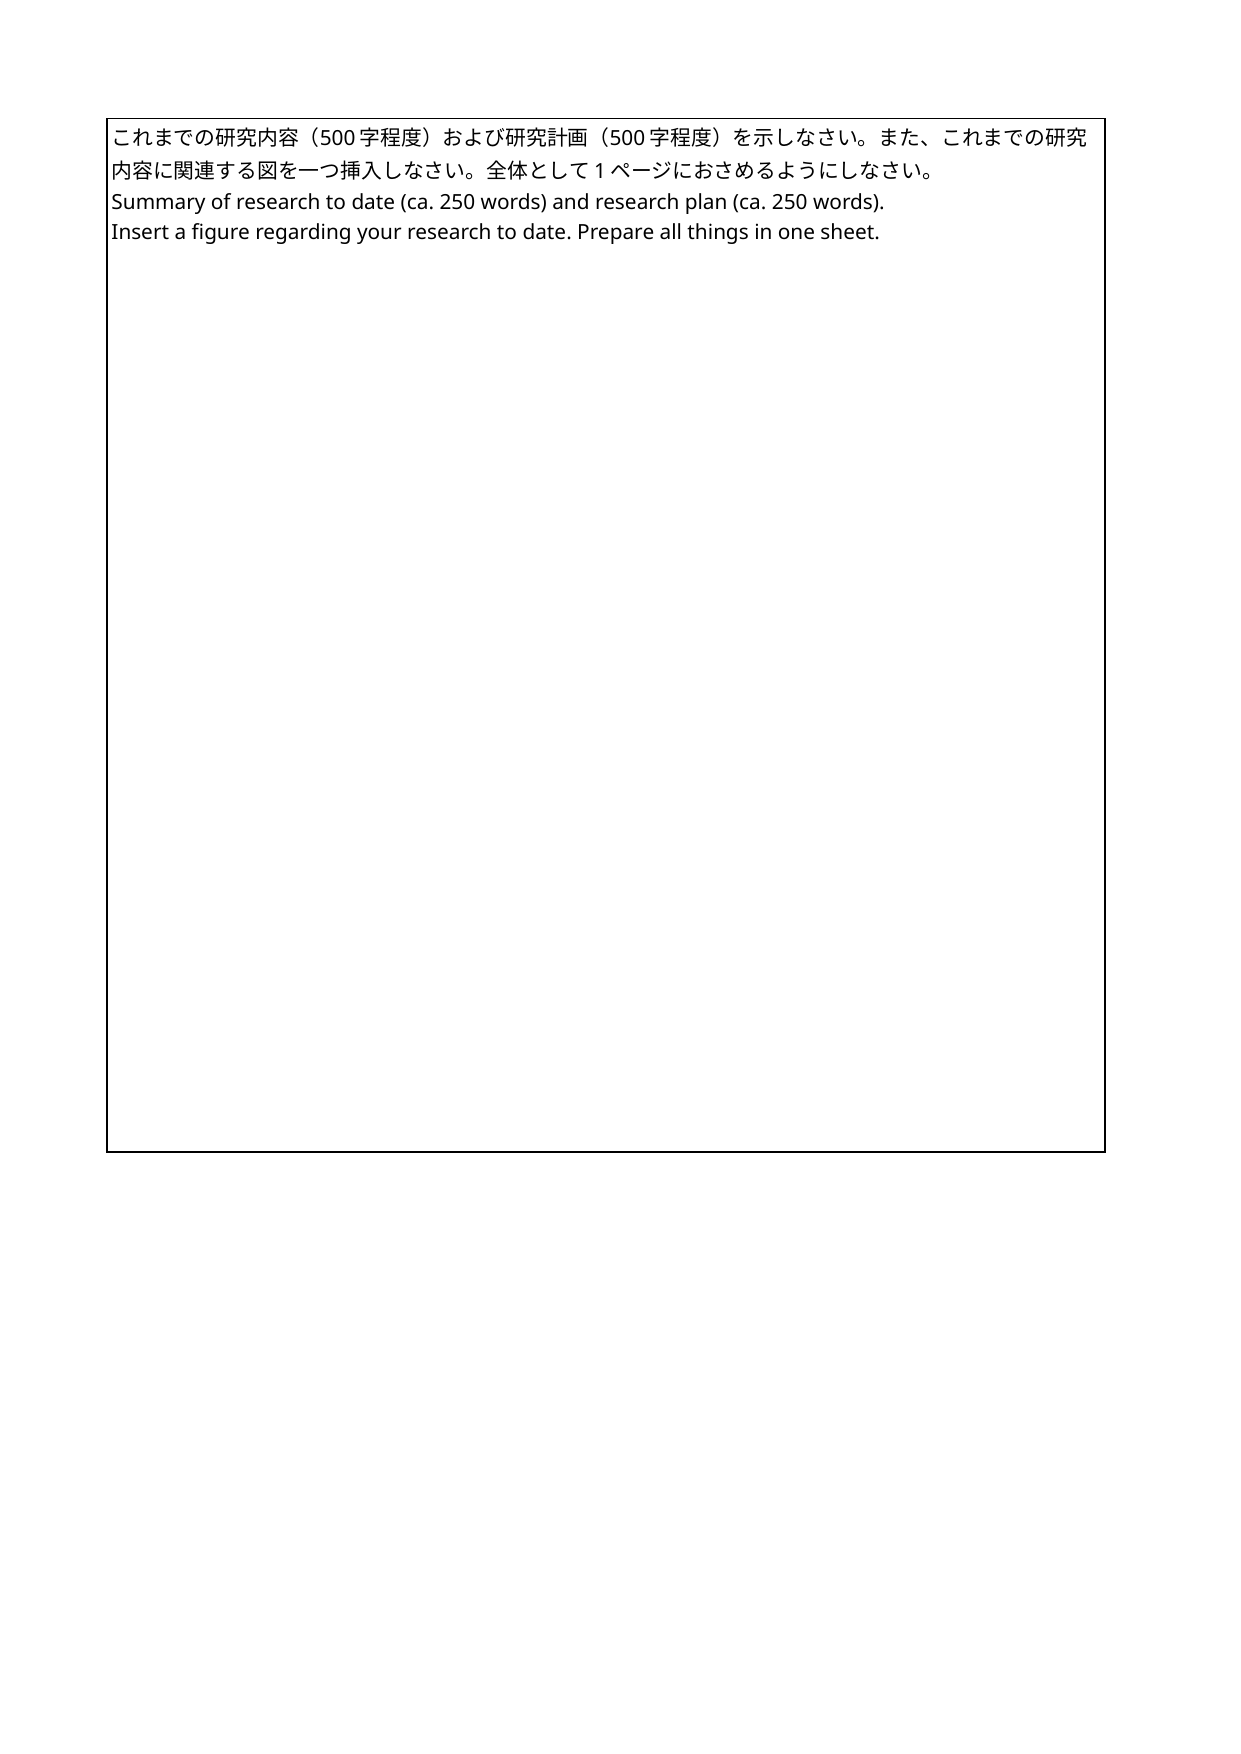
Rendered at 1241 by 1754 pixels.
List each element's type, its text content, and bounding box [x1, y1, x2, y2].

table_cell これまでの研究内容（500字程度）および研究計画（500字程度）を示しなさい。また、これまでの研究内容に関連する図を一つ挿入しなさい。全体として1ページにおさめるようにしなさい。 Summary of research to date (ca. 250 words) and research plan (ca. 250 words). Insert a figure regarding your research to date. Prepare all things in one sheet. [108, 119, 1104, 1151]
